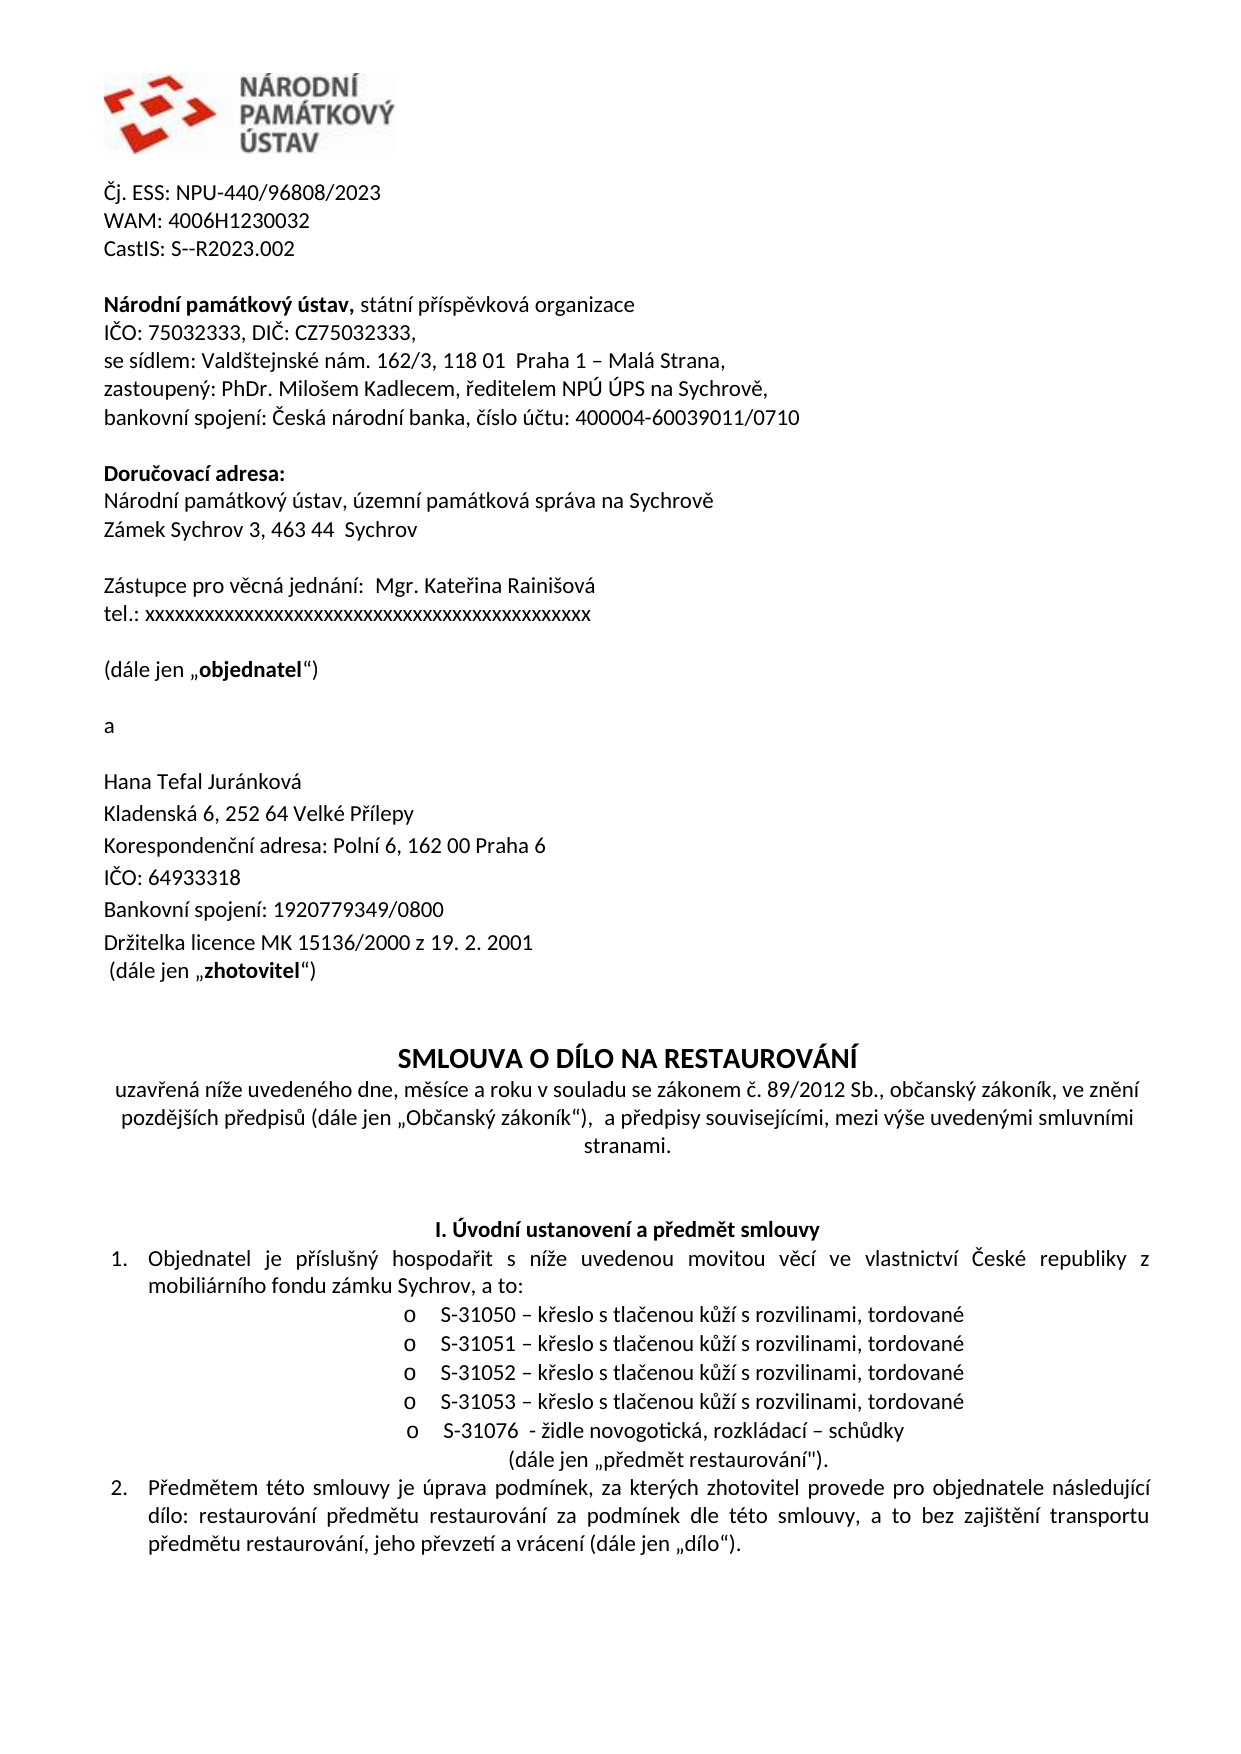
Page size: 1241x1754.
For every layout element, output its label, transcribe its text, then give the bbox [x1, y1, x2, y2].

text Hana Tefal Juránková [103, 767, 1152, 795]
text Národní památkový ústav, územní památková správa na Sychrově [103, 487, 1152, 515]
text Zámek Sychrov 3, 463 44 Sychrov [103, 515, 1152, 543]
text CastIS: S--R2023.002 [103, 234, 1152, 262]
text zastoupený: PhDr. Milošem Kadlecem, ředitelem NPÚ ÚPS na Sychrově, [103, 374, 1152, 403]
text bankovní spojení: Česká národní banka, číslo účtu: 400004-60039011/0710 [103, 403, 1152, 431]
text Čj. ESS: NPU-440/96808/2023 [103, 178, 1152, 206]
list S-31051 – křeslo s tlačenou kůží s rozvilinami, tordované [216, 1329, 1152, 1358]
list (dále jen „předmět restaurování"). [185, 1446, 1152, 1473]
text a [103, 711, 1152, 739]
list Předmětem této smlouvy je úprava podmínek, za kterých zhotovitel provede pro objednatele následující dílo: restaurování předmětu restaurování za podmínek dle této smlouvy, a to bez zajištění transportu předmětu restaurování, jeho převzetí a vrácení (dále jen „dílo“). [110, 1473, 1152, 1558]
text Korespondenční adresa: Polní 6, 162 00 Praha 6 [103, 831, 1152, 859]
list S-31052 – křeslo s tlačenou kůží s rozvilinami, tordované [216, 1358, 1152, 1387]
list S-31076 - židle novogotická, rozkládací – schůdky [406, 1416, 1152, 1446]
list Objednatel je příslušný hospodařit s níže uvedenou movitou věcí ve vlastnictví České republiky z mobiliárního fondu zámku Sychrov, a to: [110, 1244, 1152, 1300]
text tel.: xxxxxxxxxxxxxxxxxxxxxxxxxxxxxxxxxxxxxxxxxxxxx [103, 599, 1152, 627]
list S-31053 – křeslo s tlačenou kůží s rozvilinami, tordované [216, 1387, 1152, 1416]
text I. Úvodní ustanovení a předmět smlouvy [103, 1216, 1152, 1244]
text Kladenská 6, 252 64 Velké Přílepy [103, 799, 1152, 827]
text IČO: 75032333, DIČ: CZ75032333, [103, 318, 1152, 347]
text IČO: 64933318 [103, 863, 1152, 891]
text Doručovací adresa: [103, 459, 1152, 487]
list S-31050 – křeslo s tlačenou kůží s rozvilinami, tordované [216, 1300, 1152, 1329]
text WAM: 4006H1230032 [103, 206, 1152, 234]
text (dále jen „objednatel“) [103, 655, 1152, 683]
text uzavřená níže uvedeného dne, měsíce a roku v souladu se zákonem č. 89/2012 Sb., občanský zákoník, ve znění pozdějších předpisů (dále jen „Občanský zákoník“), a předpisy souvisejícími, mezi výše uvedenými smluvními stranami. [103, 1076, 1152, 1159]
text Národní památkový ústav, státní příspěvková organizace [103, 291, 1152, 318]
text SMLOUVA O DÍLO NA RESTAUROVÁNÍ [103, 1040, 1152, 1076]
text se sídlem: Valdštejnské nám. 162/3, 118 01 Praha 1 – Malá Strana, [103, 347, 1152, 374]
text Bankovní spojení: 1920779349/0800 [103, 896, 1152, 924]
text Zástupce pro věcná jednání: Mgr. Kateřina Rainišová [103, 571, 1152, 599]
text Držitelka licence MK 15136/2000 z 19. 2. 2001 [103, 928, 1152, 956]
text (dále jen „zhotovitel“) [103, 956, 1152, 984]
picture [103, 73, 395, 154]
